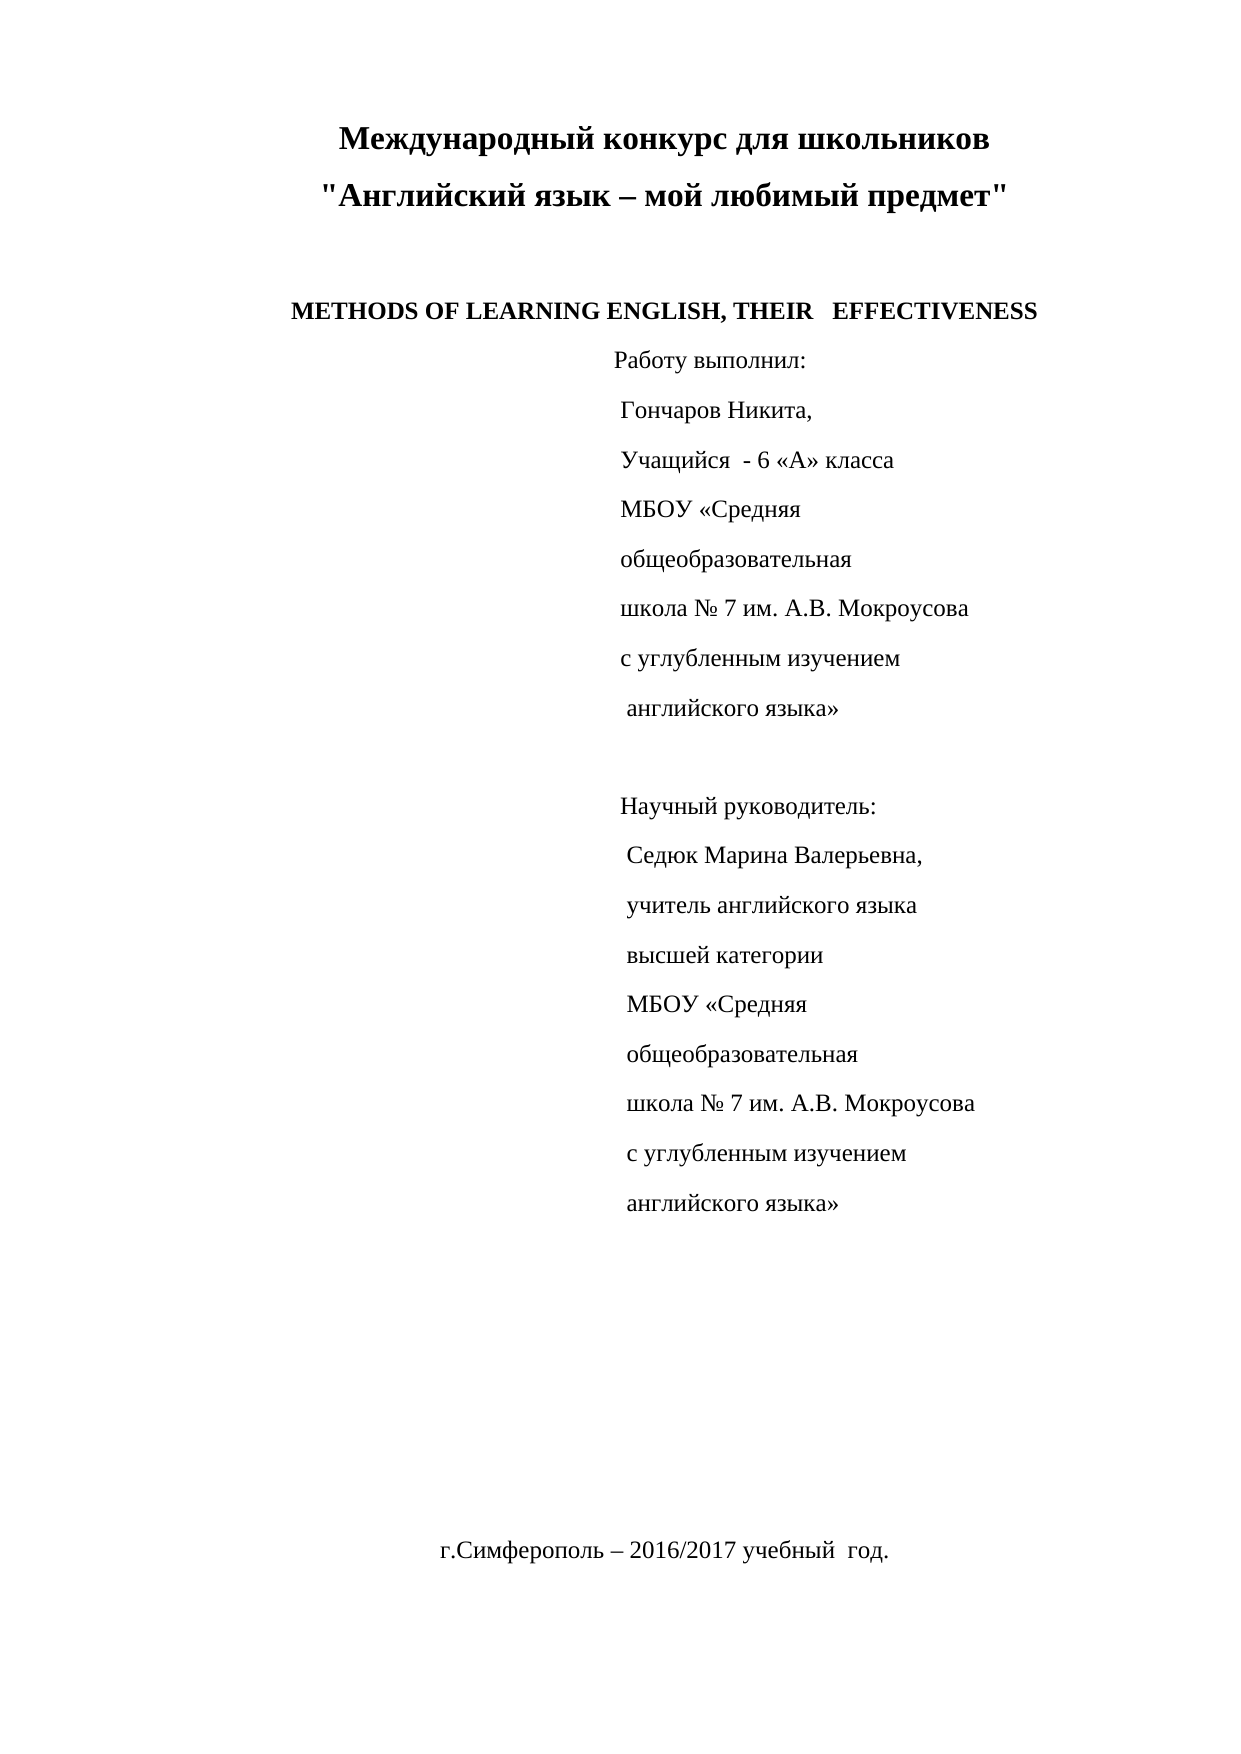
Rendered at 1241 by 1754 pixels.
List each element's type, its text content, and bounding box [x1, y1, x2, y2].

subtitle Международный конкурс для школьников [177, 118, 1152, 156]
text школа № 7 им. А.В. Мокроусова [215, 1088, 1152, 1117]
text общеобразовательная [215, 544, 1152, 573]
text МБОУ «Средняя [215, 494, 1152, 523]
text МБОУ «Средняя [215, 989, 1152, 1018]
text высшей категории [215, 940, 1152, 968]
text Гончаров Никита, [215, 395, 1152, 424]
text с углубленным изучением [215, 643, 1152, 672]
text английского языка» [215, 1188, 1152, 1216]
text г.Симферополь – 2016/2017 учебный год. [177, 1535, 1152, 1563]
text школа № 7 им. А.В. Мокроусова [215, 593, 1152, 622]
text Работу выполнил: [215, 346, 1152, 374]
text Научный руководитель: [215, 791, 1152, 820]
text с углубленным изучением [215, 1138, 1152, 1167]
text Учащийся - 6 «А» класса [215, 445, 1152, 473]
text общеобразовательная [215, 1039, 1152, 1068]
text METHODS OF LEARNING ENGLISH, THEIR EFFECTIVENESS [177, 296, 1152, 325]
text Седюк Марина Валерьевна, [215, 841, 1152, 869]
subtitle "Английский язык – мой любимый предмет" [177, 176, 1152, 214]
text учитель английского языка [215, 890, 1152, 919]
text английского языка» [215, 693, 1152, 721]
